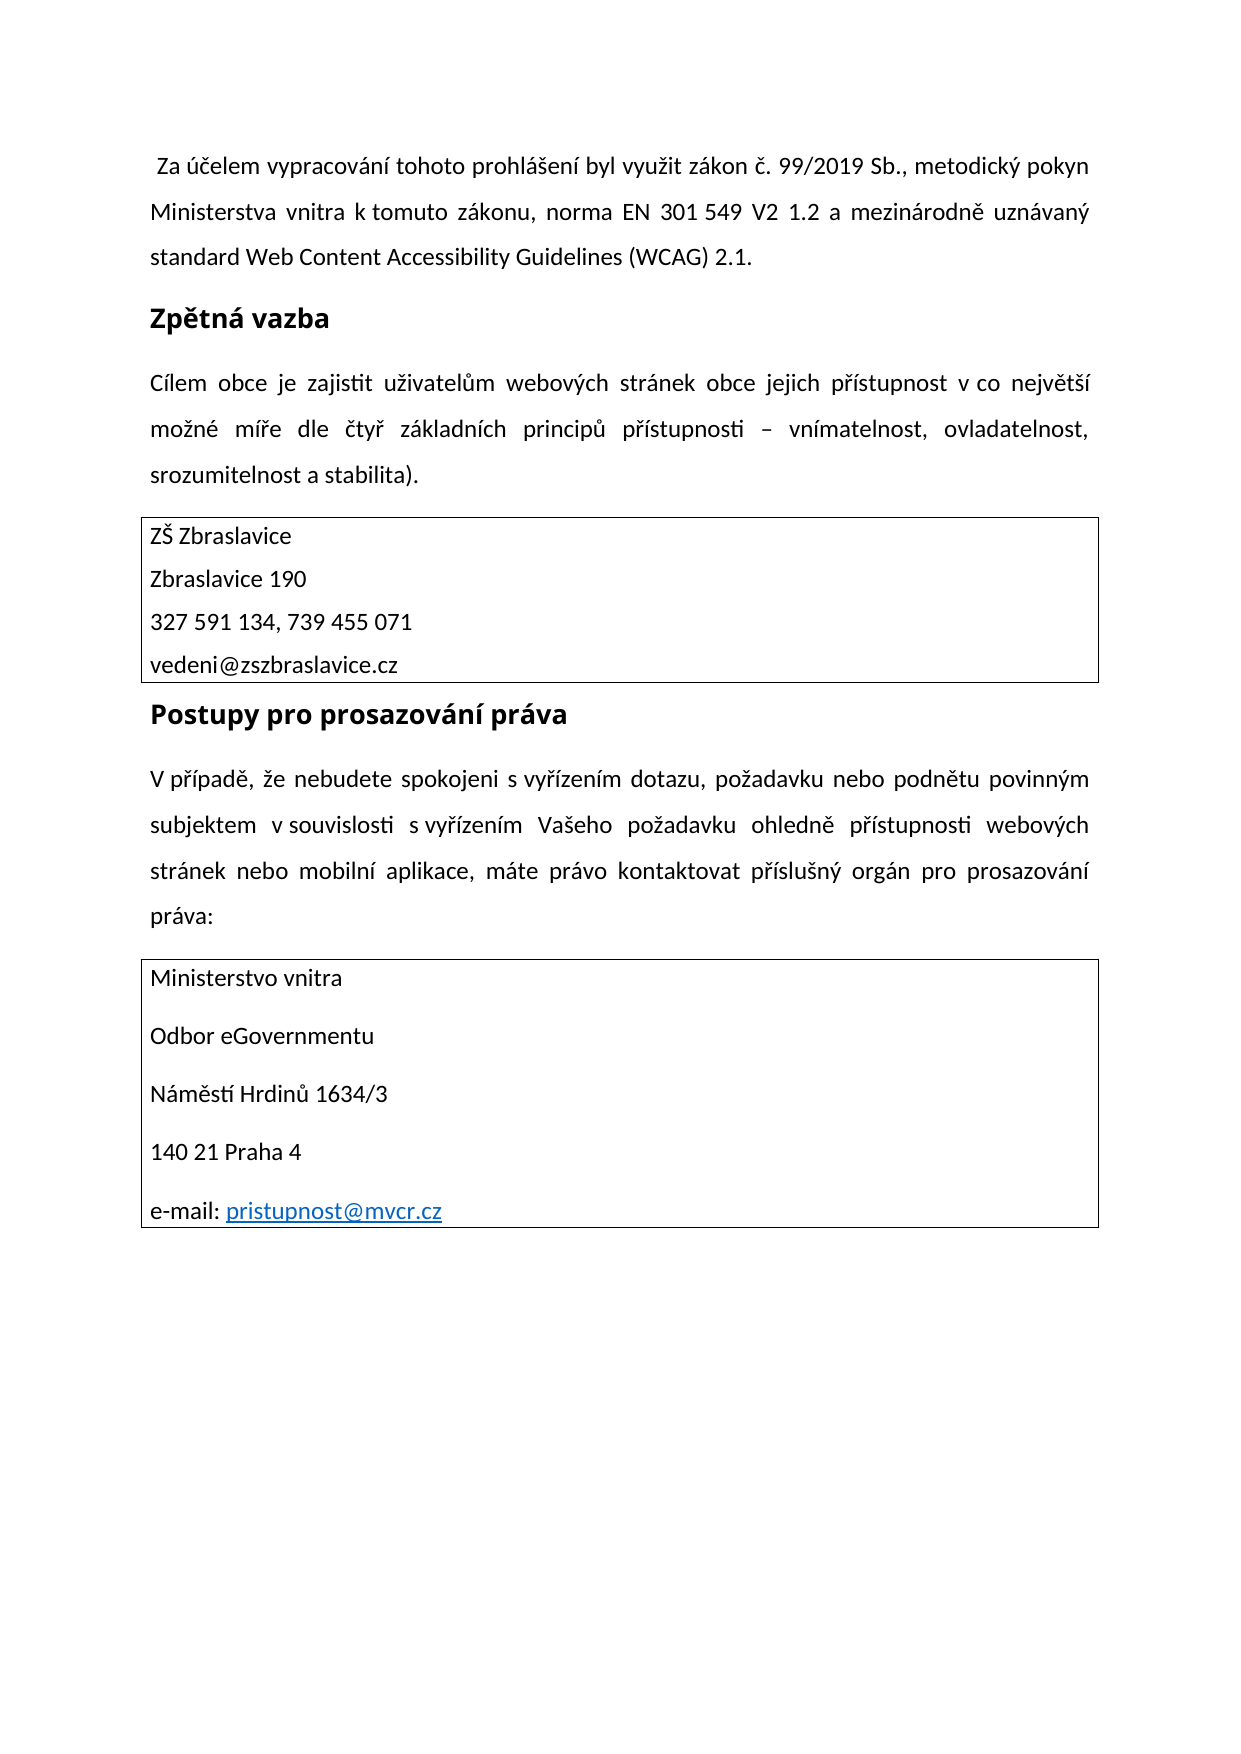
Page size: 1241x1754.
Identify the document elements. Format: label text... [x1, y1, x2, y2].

text Za účelem vypracování tohoto prohlášení byl využit zákon č. 99/2019 Sb., metodický pokyn Ministerstva vnitra k tomuto zákonu, norma EN 301 549 V2 1.2 a mezinárodně uznávaný standard Web Content Accessibility Guidelines (WCAG) 2.1. [150, 150, 1090, 272]
subtitle Zpětná vazba [150, 300, 1090, 337]
text 140 21 Praha 4 [142, 1133, 1098, 1167]
text ZŠ Zbraslavice [142, 518, 1098, 551]
text Ministerstvo vnitra [142, 960, 1098, 992]
text 327 591 134, 739 455 071 [142, 603, 1098, 637]
text Cílem obce je zajistit uživatelům webových stránek obce jejich přístupnost v co největší možné míře dle čtyř základních principů přístupnosti – vnímatelnost, ovladatelnost, srozumitelnost a stabilita). [150, 367, 1090, 489]
subtitle Postupy pro prosazování práva [150, 696, 1090, 732]
text V případě, že nebudete spokojeni s vyřízením dotazu, požadavku nebo podnětu povinným subjektem v souvislosti s vyřízením Vašeho požadavku ohledně přístupnosti webových stránek nebo mobilní aplikace, máte právo kontaktovat příslušný orgán pro prosazování práva: [150, 763, 1090, 931]
text Odbor eGovernmentu [142, 1017, 1098, 1051]
text e-mail: pristupnost@mvcr.cz [142, 1192, 1098, 1227]
text vedeni@zszbraslavice.cz [142, 646, 1098, 682]
text Náměstí Hrdinů 1634/3 [142, 1075, 1098, 1109]
text Zbraslavice 190 [142, 560, 1098, 594]
